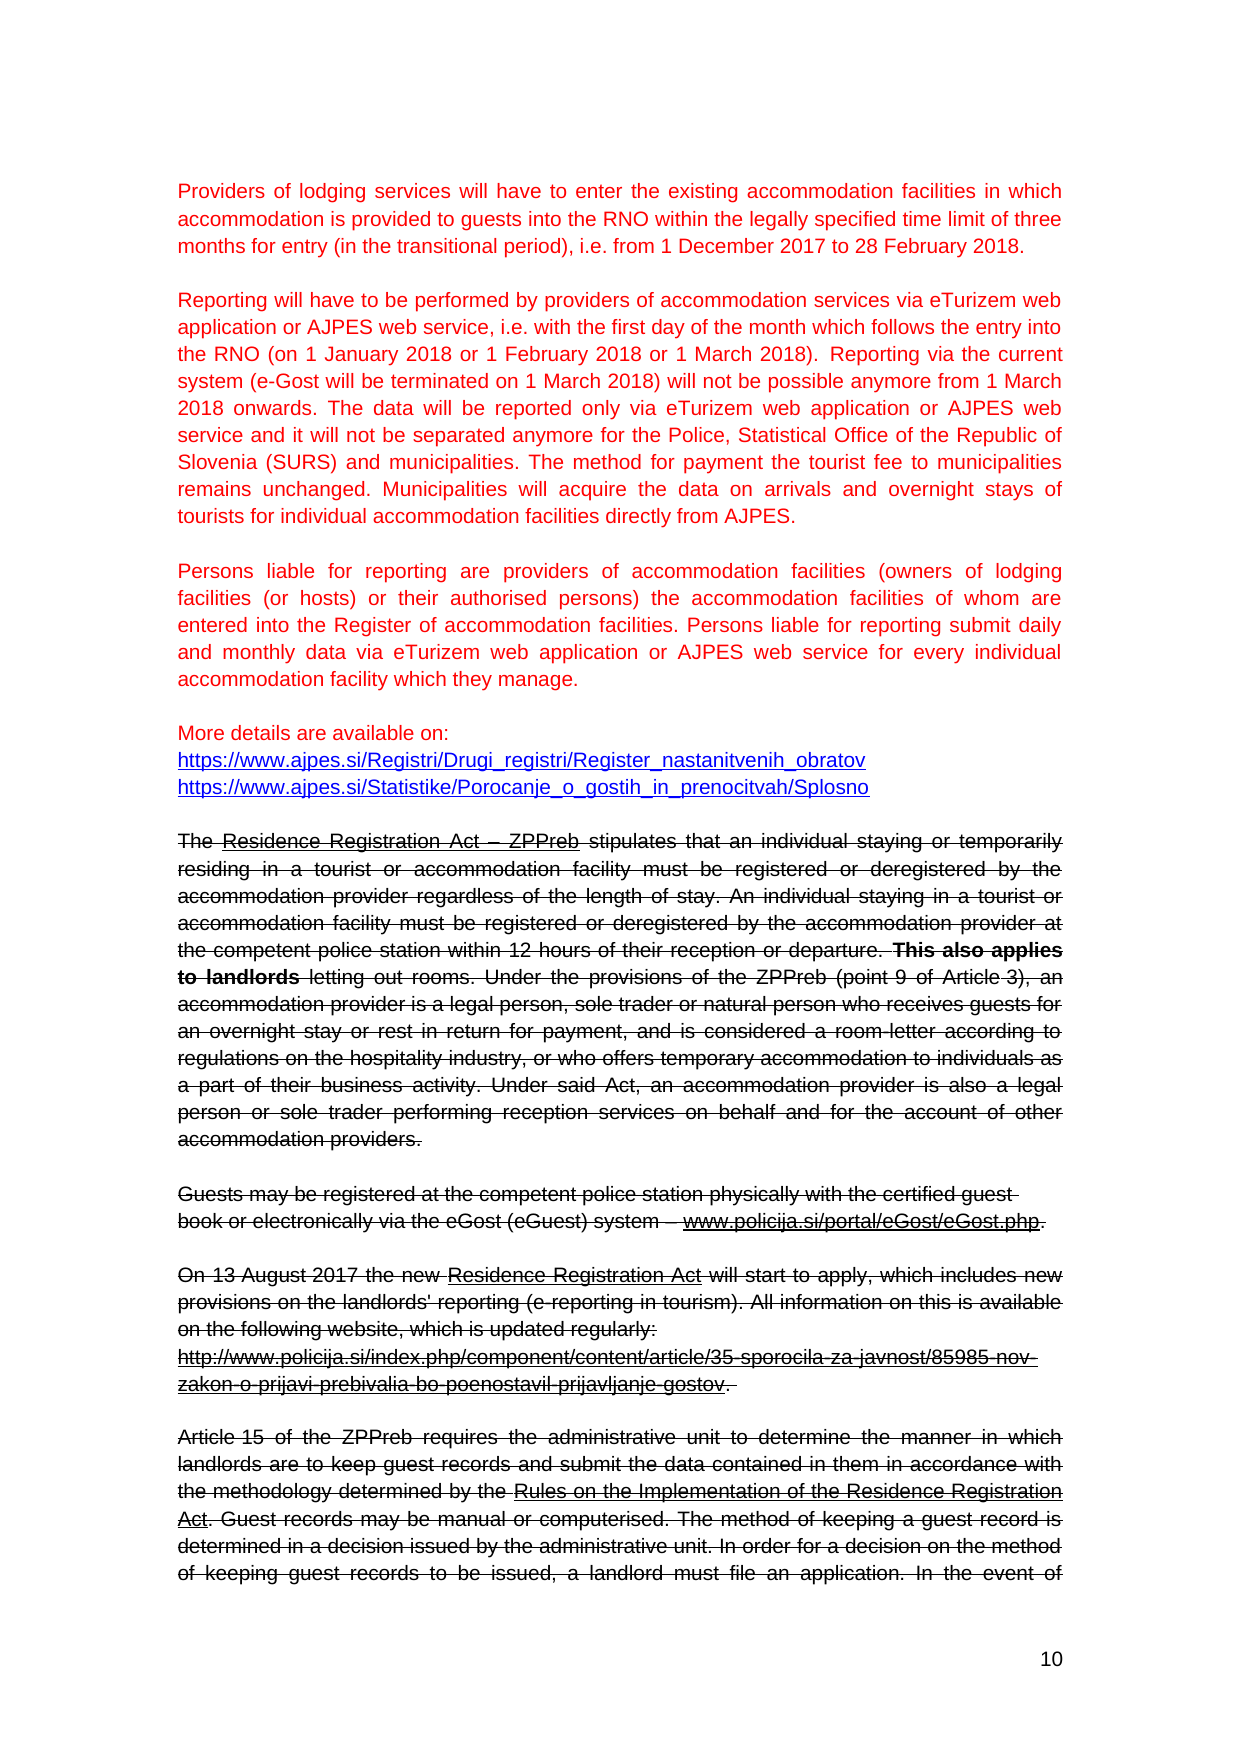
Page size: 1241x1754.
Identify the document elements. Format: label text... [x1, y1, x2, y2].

text Guests may be registered at the competent police station physically with the certified guest book or electronically via the eGost (eGuest) system – www.policija.si/portal/eGost/eGost.php. [177, 1179, 1063, 1233]
text http://www.policija.si/index.php/component/content/article/35-sporocila-za-javnost/85985-nov-zakon-o-prijavi-prebivalia-bo-poenostavil-prijavljanje-gostov. [177, 1342, 1063, 1396]
text Persons liable for reporting are providers of accommodation facilities (owners of lodging facilities (or hosts) or their authorised persons) the accommodation facilities of whom are entered into the Register of accommodation facilities. Persons liable for reporting submit daily and monthly data via eTurizem web application or AJPES web service for every individual accommodation facility which they manage. [177, 556, 1063, 692]
text Providers of lodging services will have to enter the existing accommodation facilities in which accommodation is provided to guests into the RNO within the legally specified time limit of three months for entry (in the transitional period), i.e. from 1 December 2017 to 28 February 2018. [177, 177, 1063, 258]
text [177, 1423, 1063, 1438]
text On 13 August 2017 the new Residence Registration Act will start to apply, which includes new provisions on the landlords' reporting (e-reporting in tourism). All information on this is available on the following website, which is updated regularly: [177, 1304, 1063, 1342]
text The Residence Registration Act – ZPPreb stipulates that an individual staying or temporarily residing in a tourist or accommodation facility must be registered or deregistered by the accommodation provider regardless of the length of stay. An individual staying in a tourist or accommodation facility must be registered or deregistered by the accommodation provider at the competent police station within 12 hours of their reception or departure. This also applies to landlords letting out rooms. Under the provisions of the ZPPreb (point 9 of Article 3), an accommodation provider is a legal person, sole trader or natural person who receives guests for an overnight stay or rest in return for payment, and is considered a room-letter according to regulations on the hospitality industry, or who offers temporary accommodation to individuals as a part of their business activity. Under said Act, an accommodation provider is also a legal person or sole trader performing reception services on behalf and for the account of other accommodation providers. [177, 979, 1063, 1059]
text https://www.ajpes.si/Registri/Drugi_registri/Register_nastanitvenih_obratov [177, 746, 1063, 773]
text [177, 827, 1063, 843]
text Reporting will have to be performed by providers of accommodation services via eTurizem web application or AJPES web service, i.e. with the first day of the month which follows the entry into the RNO (on 1 January 2018 or 1 February 2018 or 1 March 2018). Reporting via the current system (e-Gost will be terminated on 1 March 2018) will not be possible anymore from 1 March 2018 onwards. The data will be reported only via eTurizem web application or AJPES web service and it will not be separated anymore for the Police, Statistical Office of the Republic of Slovenia (SURS) and municipalities. The method for payment the tourist fee to municipalities remains unchanged. Municipalities will acquire the data on arrivals and overnight stays of tourists for individual accommodation facilities directly from AJPES. [177, 286, 1063, 529]
text More details are available on: [177, 719, 1063, 746]
text On 13 August 2017 the new Residence Registration Act will start to apply, which includes new provisions on the landlords' reporting (e-reporting in tourism). All information on this is available on the following website, which is updated regularly: [177, 1277, 1063, 1303]
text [177, 1521, 1063, 1574]
text https://www.ajpes.si/Statistike/Porocanje_o_gostih_in_prenocitvah/Splosno [177, 773, 1063, 800]
